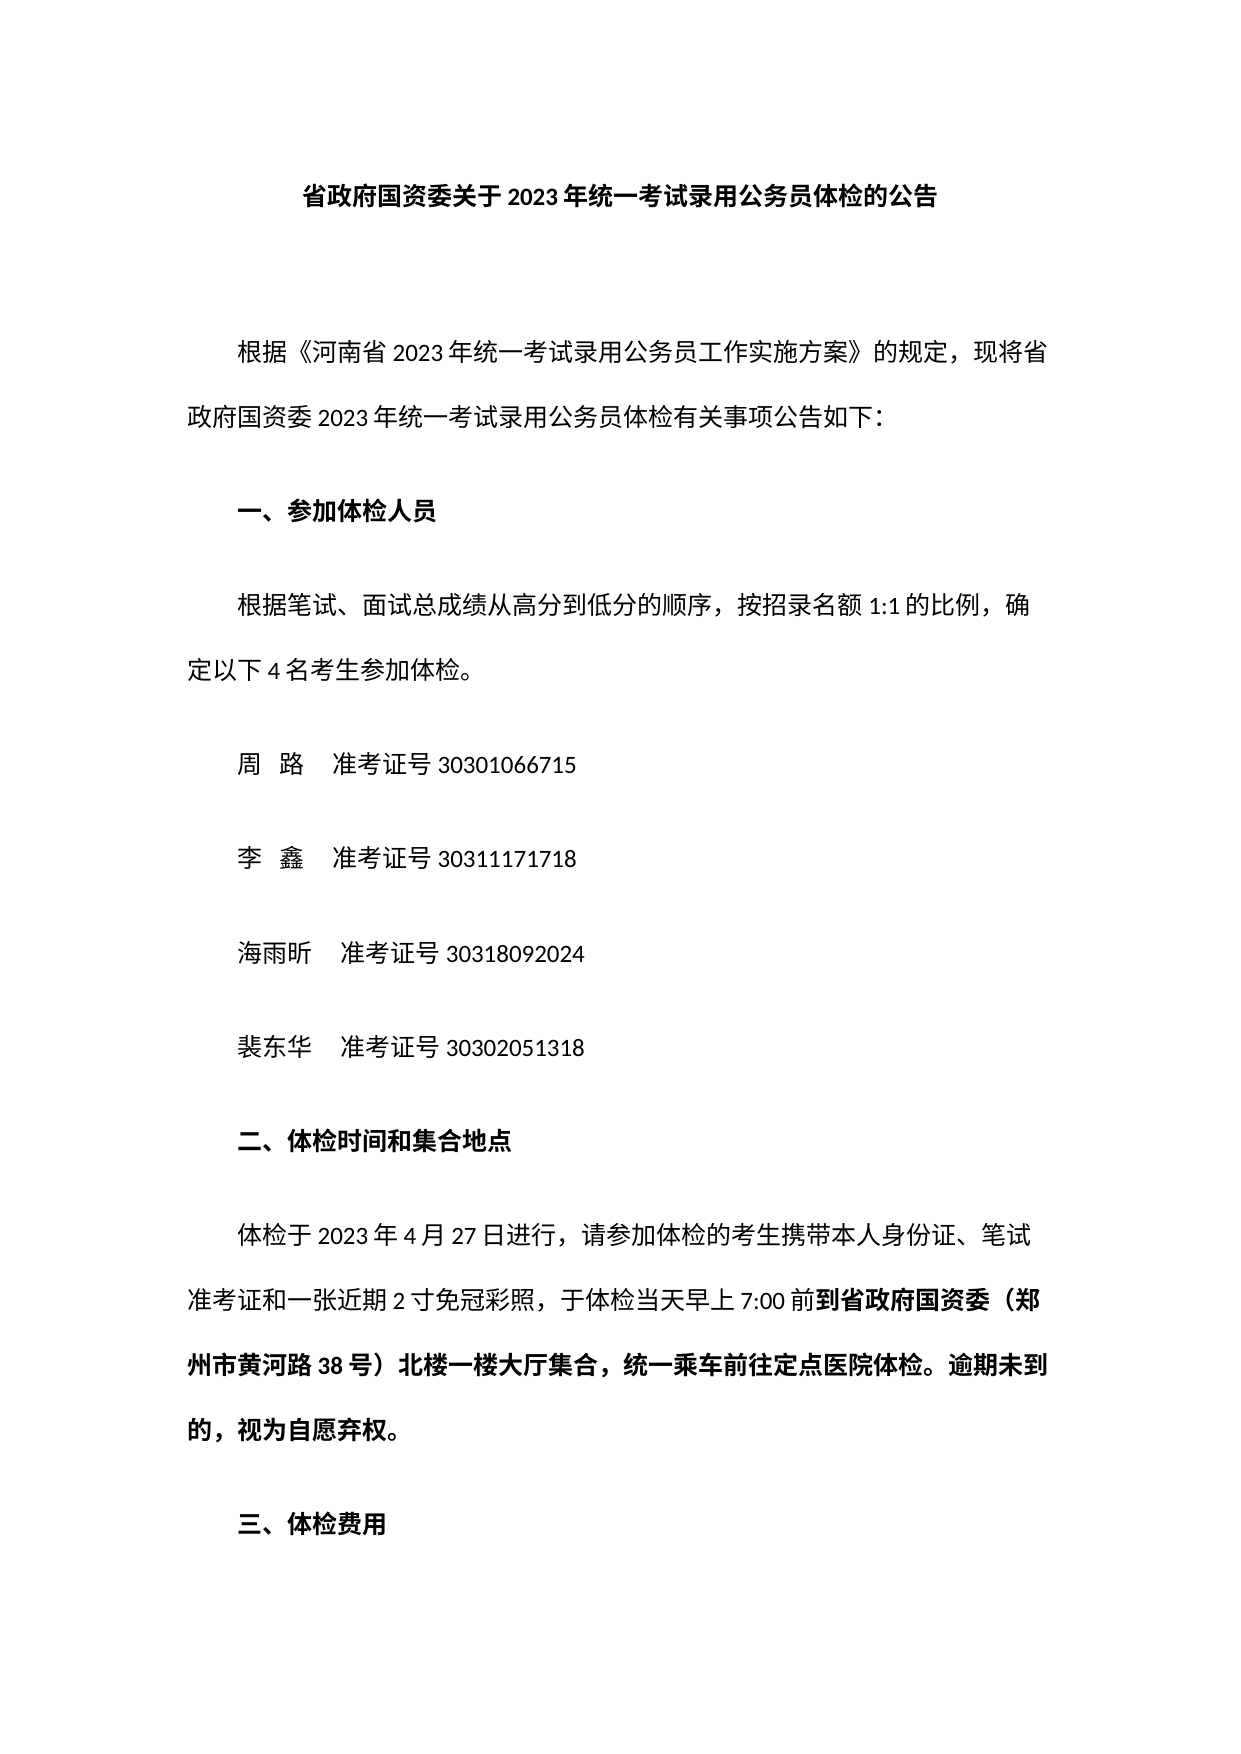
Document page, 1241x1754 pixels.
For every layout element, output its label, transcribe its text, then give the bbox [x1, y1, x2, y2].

text 省政府国资委关于2023年统一考试录用公务员体检的公告 [187, 162, 1053, 227]
text 李 鑫 准考证号30311171718 [187, 824, 1053, 889]
text 一、参加体检人员 [187, 477, 1053, 542]
text 根据《河南省2023年统一考试录用公务员工作实施方案》的规定，现将省政府国资委2023年统一考试录用公务员体检有关事项公告如下： [187, 318, 1053, 448]
text 三、体检费用 [187, 1490, 1053, 1555]
text 裴东华 准考证号30302051318 [187, 1013, 1053, 1078]
text 根据笔试、面试总成绩从高分到低分的顺序，按招录名额 1:1的比例，确定以下4名考生参加体检。 [187, 571, 1053, 701]
text 体检于2023年4月27日进行，请参加体检的考生携带本人身份证、笔试准考证和一张近期2寸免冠彩照，于体检当天早上7:00前到省政府国资委（郑州市黄河路38号）北楼一楼大厅集合，统一乘车前往定点医院体检。逾期未到的，视为自愿弃权。 [187, 1201, 1053, 1461]
text 周 路 准考证号30301066715 [187, 730, 1053, 795]
text 海雨昕 准考证号30318092024 [187, 919, 1053, 984]
text 二、体检时间和集合地点 [187, 1107, 1053, 1172]
